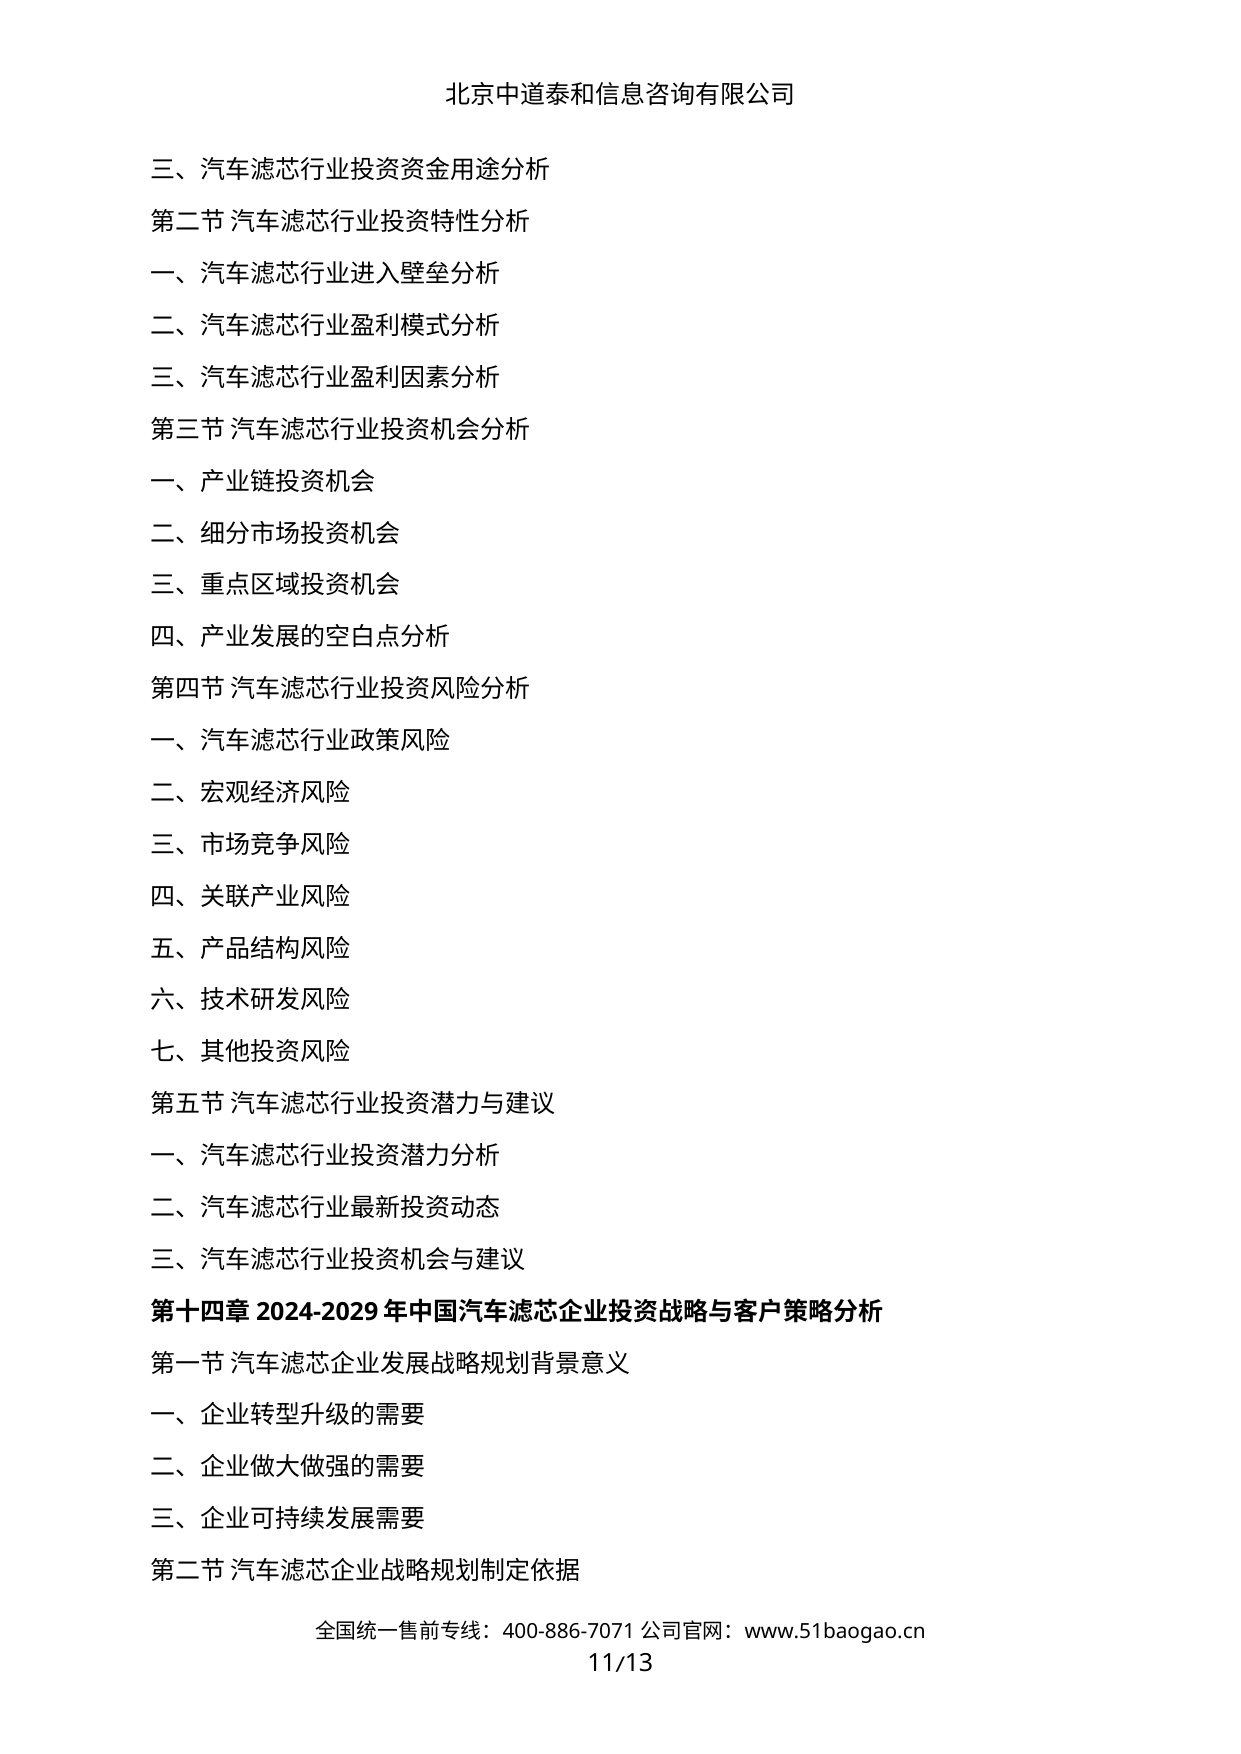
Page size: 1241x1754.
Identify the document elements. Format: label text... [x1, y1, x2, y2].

text 二、汽车滤芯行业盈利模式分析 [150, 306, 1090, 342]
text 二、宏观经济风险 [150, 772, 1090, 809]
text 三、企业可持续发展需要 [150, 1499, 1090, 1535]
text 一、企业转型升级的需要 [150, 1395, 1090, 1431]
text 第一节 汽车滤芯企业发展战略规划背景意义 [150, 1343, 1090, 1379]
text 一、汽车滤芯行业投资潜力分析 [150, 1136, 1090, 1172]
text 第五节 汽车滤芯行业投资潜力与建议 [150, 1084, 1090, 1120]
text 二、细分市场投资机会 [150, 513, 1090, 549]
text 四、产业发展的空白点分析 [150, 617, 1090, 653]
text 第二节 汽车滤芯企业战略规划制定依据 [150, 1551, 1090, 1587]
text 三、市场竞争风险 [150, 824, 1090, 861]
text 六、技术研发风险 [150, 980, 1090, 1016]
text 三、重点区域投资机会 [150, 565, 1090, 601]
text 三、汽车滤芯行业投资资金用途分析 [150, 150, 1090, 186]
text 第四节 汽车滤芯行业投资风险分析 [150, 669, 1090, 705]
text 第十四章 2024-2029年中国汽车滤芯企业投资战略与客户策略分析 [150, 1291, 1090, 1327]
text 三、汽车滤芯行业投资机会与建议 [150, 1239, 1090, 1276]
text 七、其他投资风险 [150, 1032, 1090, 1068]
text 一、汽车滤芯行业政策风险 [150, 721, 1090, 757]
text 一、产业链投资机会 [150, 461, 1090, 497]
text 一、汽车滤芯行业进入壁垒分析 [150, 254, 1090, 290]
text 四、关联产业风险 [150, 876, 1090, 912]
text 三、汽车滤芯行业盈利因素分析 [150, 357, 1090, 394]
text 二、企业做大做强的需要 [150, 1447, 1090, 1483]
text 五、产品结构风险 [150, 928, 1090, 964]
text 第二节 汽车滤芯行业投资特性分析 [150, 202, 1090, 238]
text 二、汽车滤芯行业最新投资动态 [150, 1187, 1090, 1224]
text 第三节 汽车滤芯行业投资机会分析 [150, 409, 1090, 446]
